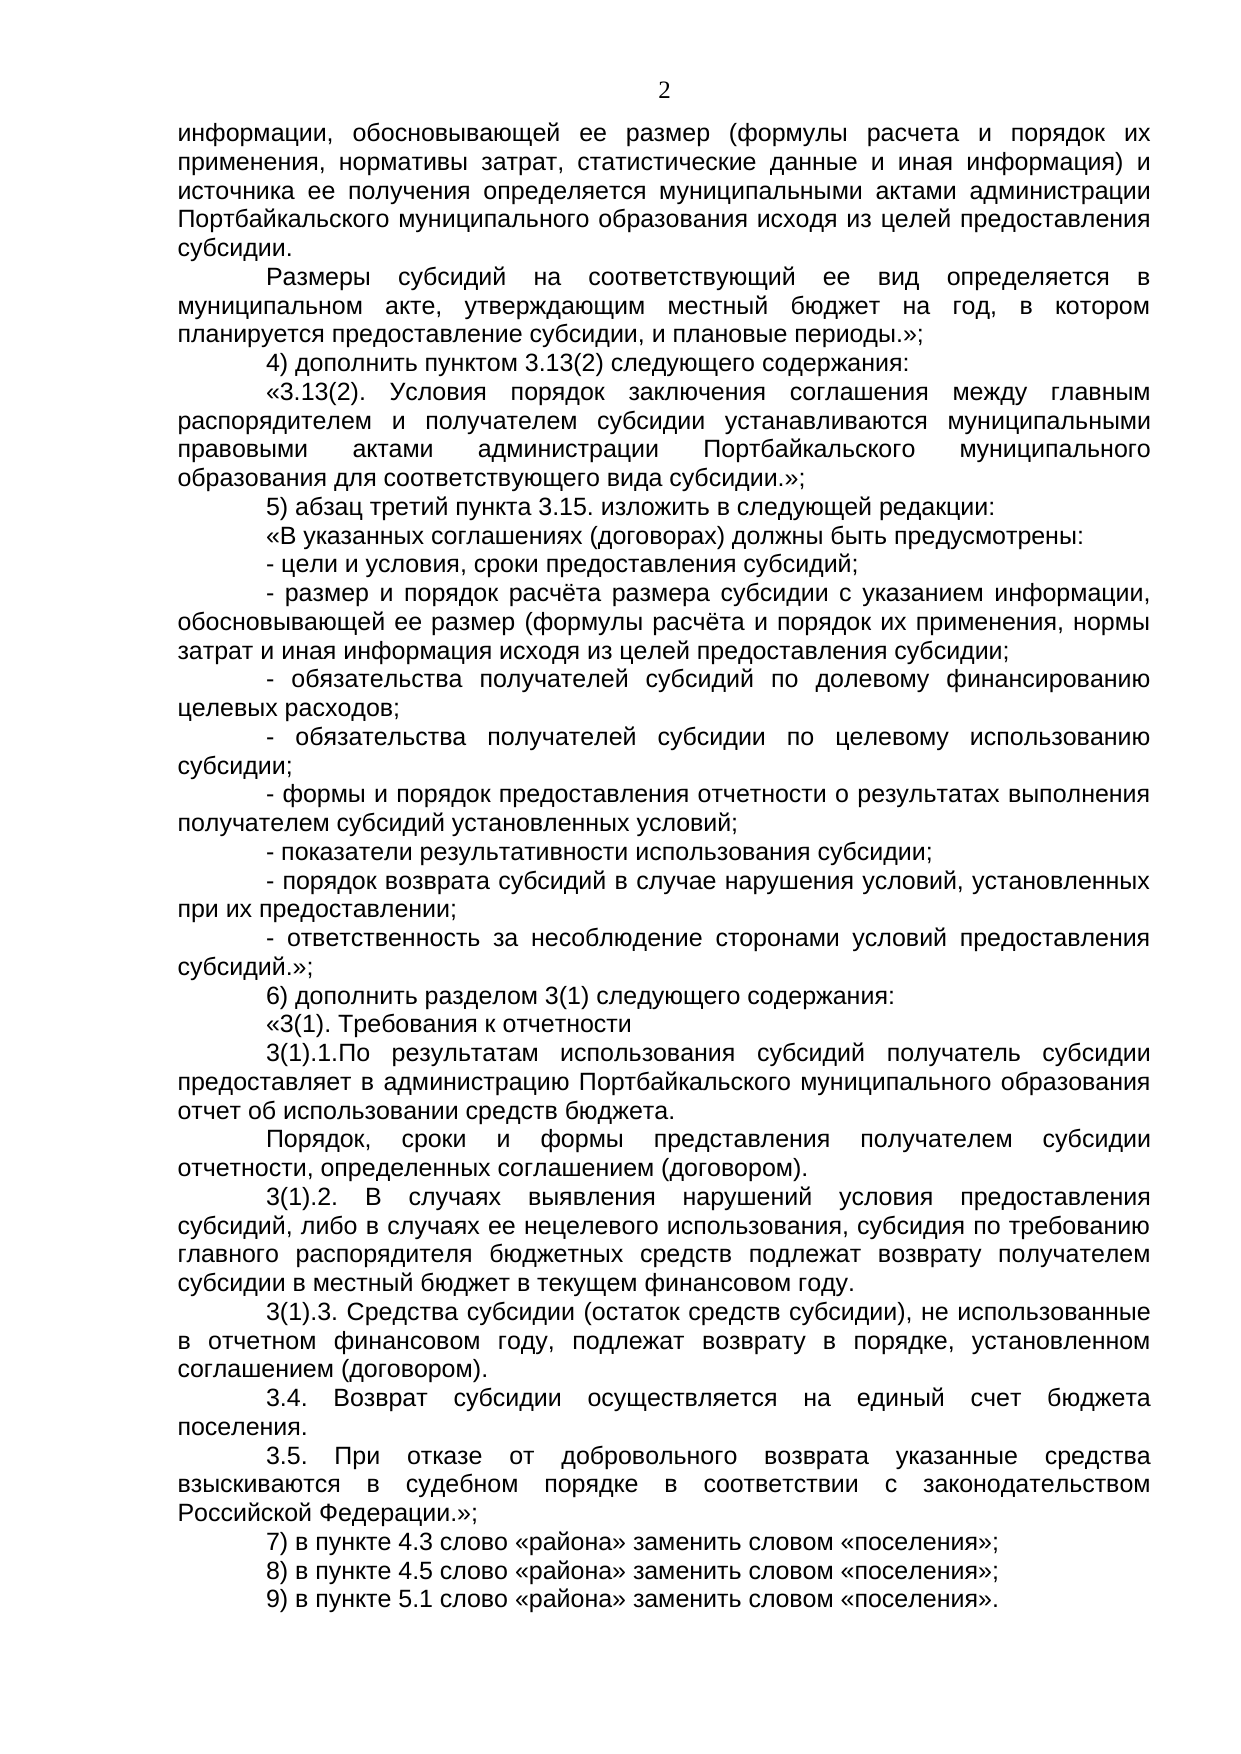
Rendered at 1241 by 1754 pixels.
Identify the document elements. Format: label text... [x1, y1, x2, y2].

text 3(1).3. Средства субсидии (остаток средств субсидии), не использованные в отчетном финансовом году, подлежат возврату в порядке, установленном соглашением (договором). [177, 1297, 1152, 1383]
text - обязательства получателей субсидий по долевому финансированию целевых расходов; [177, 664, 1152, 722]
text 9) в пункте 5.1 слово «района» заменить словом «поселения». [177, 1584, 1152, 1613]
text - размер и порядок расчёта размера субсидии с указанием информации, обосновывающей ее размер (формулы расчёта и порядок их применения, нормы затрат и иная информация исходя из целей предоставления субсидии; [177, 578, 1152, 664]
text - порядок возврата субсидий в случае нарушения условий, установленных при их предоставлении; [177, 866, 1152, 923]
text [177, 118, 1152, 262]
text - формы и порядок предоставления отчетности о результатах выполнения получателем субсидий установленных условий; [177, 779, 1152, 837]
text «В указанных соглашениях (договорах) должны быть предусмотрены: [177, 521, 1152, 549]
text 3.4. Возврат субсидии осуществляется на единый счет бюджета поселения. [177, 1383, 1152, 1441]
text - обязательства получателей субсидии по целевому использованию субсидии; [177, 722, 1152, 779]
text 3(1).2. В случаях выявления нарушений условия предоставления субсидий, либо в случаях ее нецелевого использования, субсидия по требованию главного распорядителя бюджетных средств подлежат возврату получателем субсидии в местный бюджет в текущем финансовом году. [177, 1182, 1152, 1297]
text 8) в пункте 4.5 слово «района» заменить словом «поселения»; [177, 1556, 1152, 1584]
text 3(1).1.По результатам использования субсидий получатель субсидии предоставляет в администрацию Портбайкальского муниципального образования отчет об использовании средств бюджета. [177, 1038, 1152, 1124]
text - показатели результативности использования субсидии; [177, 837, 1152, 866]
text - цели и условия, сроки предоставления субсидий; [177, 549, 1152, 578]
text «3.13(2). Условия порядок заключения соглашения между главным распорядителем и получателем субсидии устанавливаются муниципальными правовыми актами администрации Портбайкальского муниципального образования для соответствующего вида субсидии.»; [177, 377, 1152, 492]
text 6) дополнить разделом 3(1) следующего содержания: [177, 981, 1152, 1009]
text «3(1). Требования к отчетности [177, 1009, 1152, 1038]
text 7) в пункте 4.3 слово «района» заменить словом «поселения»; [177, 1527, 1152, 1556]
text - ответственность за несоблюдение сторонами условий предоставления субсидий.»; [177, 923, 1152, 981]
text 5) абзац третий пункта 3.15. изложить в следующей редакции: [177, 492, 1152, 521]
text 4) дополнить пунктом 3.13(2) следующего содержания: [177, 348, 1152, 377]
text 3.5. При отказе от добровольного возврата указанные средства взыскиваются в судебном порядке в соответствии с законодательством Российской Федерации.»; [177, 1441, 1152, 1527]
text Размеры субсидий на соответствующий ее вид определяется в муниципальном акте, утверждающим местный бюджет на год, в котором планируется предоставление субсидии, и плановые периоды.»; [177, 262, 1152, 348]
text Порядок, сроки и формы представления получателем субсидии отчетности, определенных соглашением (договором). [177, 1124, 1152, 1182]
